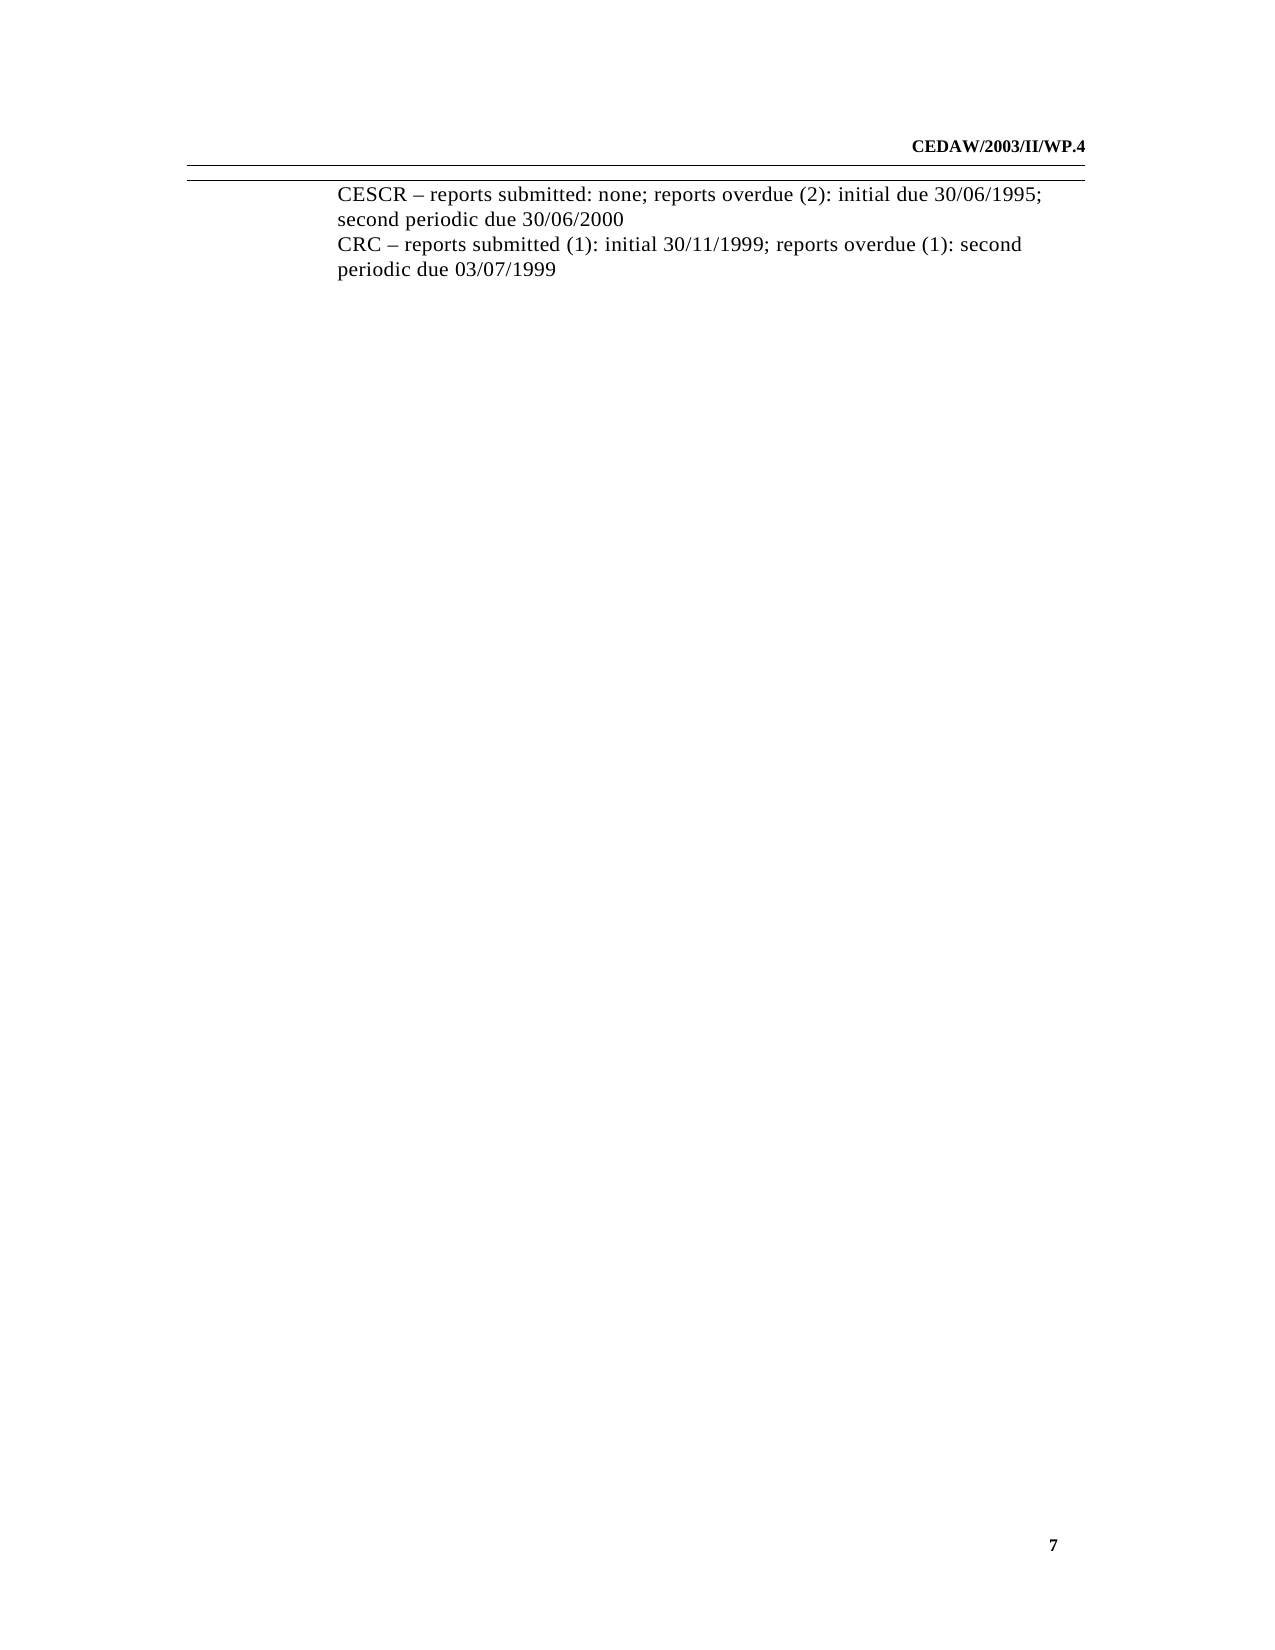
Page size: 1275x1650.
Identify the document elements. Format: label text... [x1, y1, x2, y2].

text CESCR – reports submitted: none; reports overdue (2): initial due 30/06/1995; second periodic due 30/06/2000 [337, 181, 1087, 231]
text CRC – reports submitted (1): initial 30/11/1999; reports overdue (1): second periodic due 03/07/1999 [337, 231, 1087, 281]
